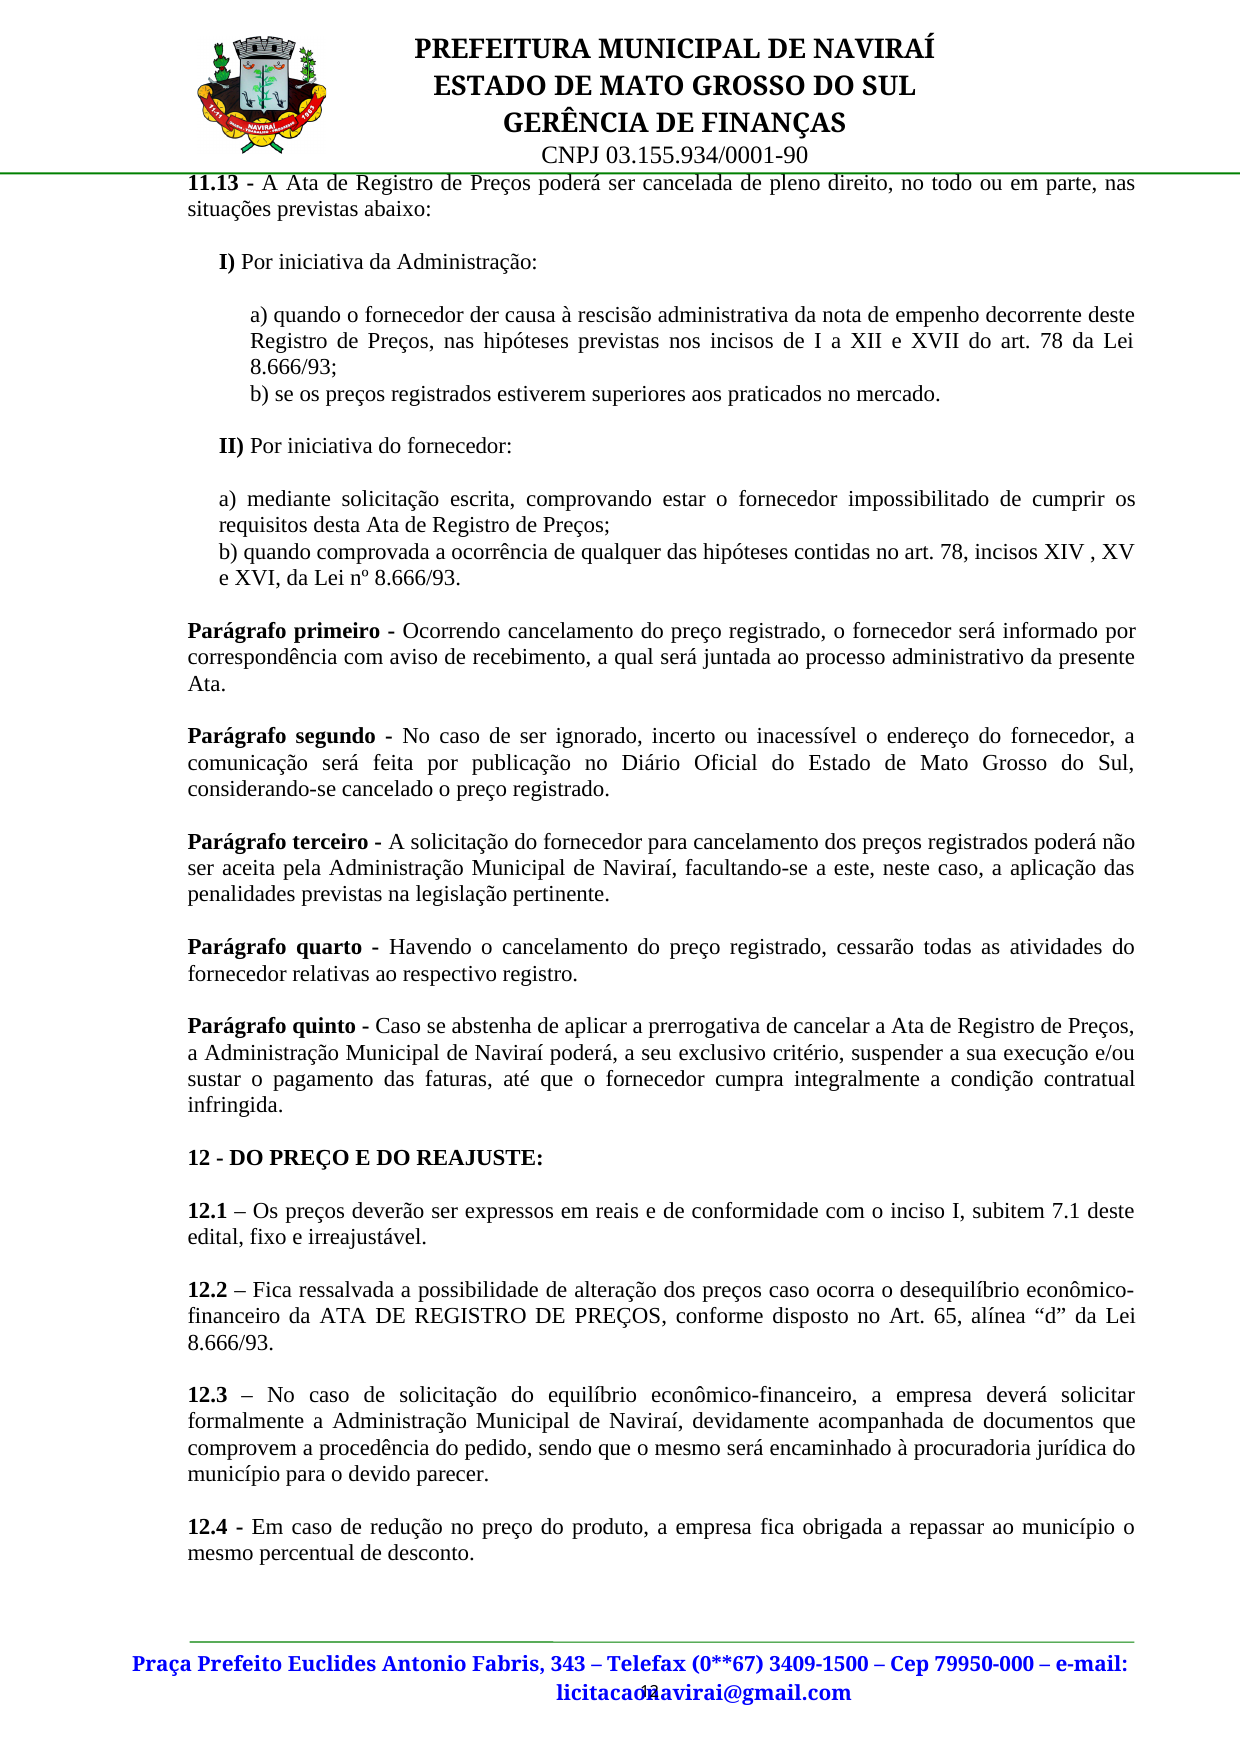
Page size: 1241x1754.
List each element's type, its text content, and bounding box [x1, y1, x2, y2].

text b) quando comprovada a ocorrência de qualquer das hipóteses contidas no art. 78, incisos XIV , XV e XVI, da Lei nº 8.666/93. [218, 538, 1137, 591]
text Parágrafo segundo - No caso de ser ignorado, incerto ou inacessível o endereço do fornecedor, a comunicação será feita por publicação no Diário Oficial do Estado de Mato Grosso do Sul, considerando-se cancelado o preço registrado. [187, 722, 1137, 801]
text 11.13 - A Ata de Registro de Preços poderá ser cancelada de pleno direito, no todo ou em parte, nas situações previstas abaixo: [187, 169, 1137, 222]
text 12.2 – Fica ressalvada a possibilidade de alteração dos preços caso ocorra o desequilíbrio econômico-financeiro da Ata de registro de preços, conforme disposto no Art. 65, alínea “d” da Lei 8.666/93. [187, 1276, 1137, 1355]
text Parágrafo terceiro - A solicitação do fornecedor para cancelamento dos preços registrados poderá não ser aceita pela Administração Municipal de Naviraí, facultando-se a este, neste caso, a aplicação das penalidades previstas na legislação pertinente. [187, 828, 1137, 907]
text a) quando o fornecedor der causa à rescisão administrativa da nota de empenho decorrente deste Registro de Preços, nas hipóteses previstas nos incisos de I a XII e XVII do art. 78 da Lei 8.666/93; [250, 301, 1137, 380]
text Parágrafo primeiro - Ocorrendo cancelamento do preço registrado, o fornecedor será informado por correspondência com aviso de recebimento, a qual será juntada ao processo administrativo da presente Ata. [187, 617, 1137, 696]
text b) se os preços registrados estiverem superiores aos praticados no mercado. [250, 380, 1137, 406]
text I) Por iniciativa da Administração: [218, 248, 1137, 274]
text II) Por iniciativa do fornecedor: [218, 432, 1137, 459]
text Parágrafo quinto - Caso se abstenha de aplicar a prerrogativa de cancelar a Ata de Registro de Preços, a Administração Municipal de Naviraí poderá, a seu exclusivo critério, suspender a sua execução e/ou sustar o pagamento das faturas, até que o fornecedor cumpra integralmente a condição contratual infringida. [187, 1012, 1137, 1118]
text Parágrafo quarto - Havendo o cancelamento do preço registrado, cessarão todas as atividades do fornecedor relativas ao respectivo registro. [187, 933, 1137, 986]
picture [197, 36, 327, 154]
text 12.3 – No caso de solicitação do equilíbrio econômico-financeiro, a empresa deverá solicitar formalmente a Administração Municipal de Naviraí, devidamente acompanhada de documentos que comprovem a procedência do pedido, sendo que o mesmo será encaminhado à procuradoria jurídica do município para o devido parecer. [187, 1381, 1137, 1487]
text a) mediante solicitação escrita, comprovando estar o fornecedor impossibilitado de cumprir os requisitos desta Ata de Registro de Preços; [218, 485, 1137, 538]
text 12 - DO PREÇO E DO REAJUSTE: [187, 1118, 1137, 1170]
text 12.1 – Os preços deverão ser expressos em reais e de conformidade com o inciso I, subitem 7.1 deste edital, fixo e irreajustável. [187, 1197, 1137, 1249]
text 12.4 - Em caso de redução no preço do produto, a empresa fica obrigada a repassar ao município o mesmo percentual de desconto. [187, 1513, 1137, 1566]
